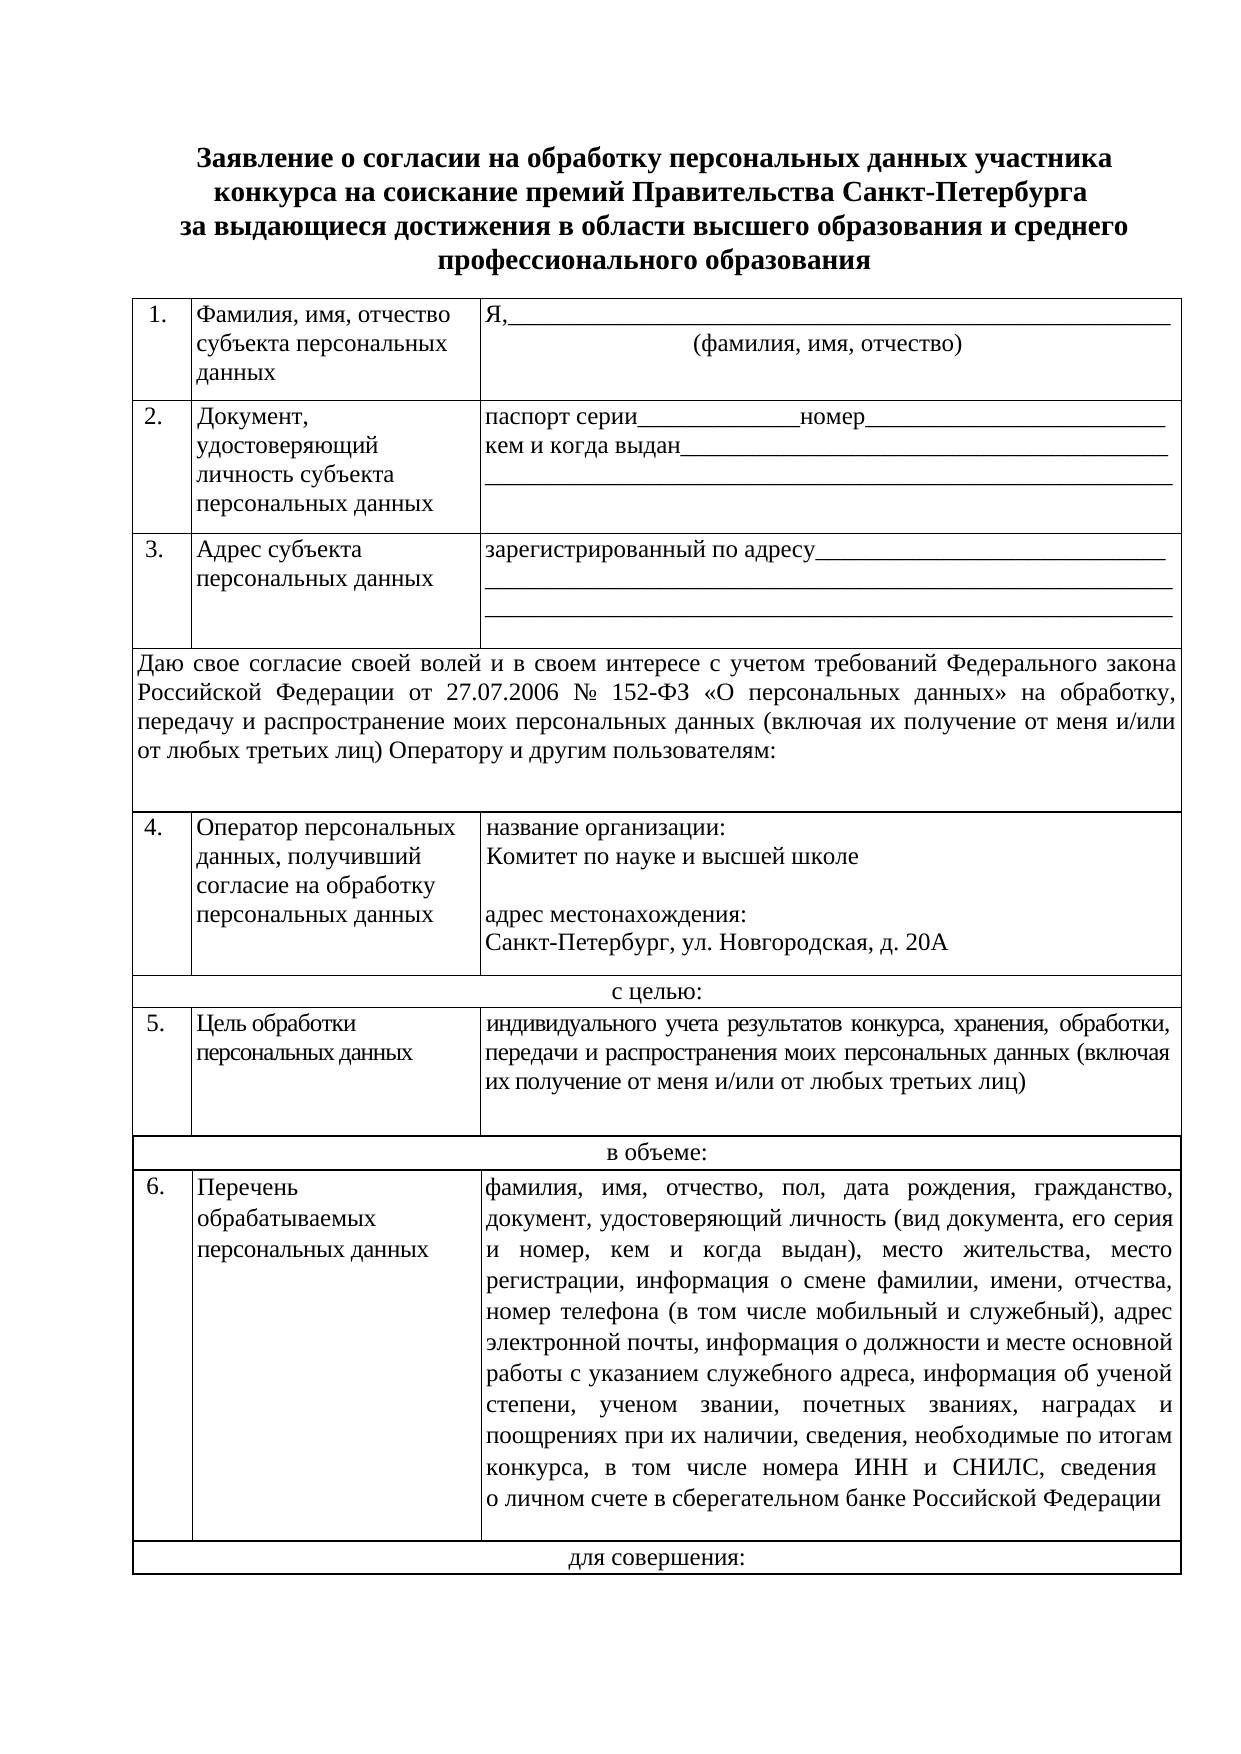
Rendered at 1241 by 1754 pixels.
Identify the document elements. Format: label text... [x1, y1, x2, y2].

table_cell название организации: Комитет по науке и высшей школе адрес местонахождения: Санкт-Петербург, ул. Новгородская, д. 20А [481, 813, 1181, 975]
table_cell 6. [134, 1171, 192, 1540]
table_cell паспорт серии_____________номер________________________ кем и когда выдан_______________________________________ _______________________________________________________ [481, 401, 1181, 533]
table_cell Оператор персональных данных, получивший согласие на обработку персональных данных [192, 813, 480, 975]
table_header Фамилия, имя, отчество субъекта персональных данных [192, 299, 480, 400]
table_cell фамилия, имя, отчество, пол, дата рождения, гражданство, документ, удостоверяющий личность (вид документа, его серия и номер, кем и когда выдан), место жительства, место регистрации, информация о смене фамилии, имени, отчества, номер телефона (в том числе мобильный и служебный), адрес электронной почты, информация о должности и месте основной работы с указанием служебного адреса, информация об ученой степени, ученом звании, почетных званиях, наградах и поощрениях при их наличии, сведения, необходимые по итогам конкурса, в том числе номера ИНН и СНИЛС, сведения о личном счете в сберегательном банке Российской Федерации [482, 1171, 1180, 1540]
table_cell Документ, удостоверяющий личность субъекта персональных данных [192, 401, 480, 533]
table_cell 5. [133, 1008, 191, 1135]
table_cell Адрес субъекта персональных данных [192, 534, 480, 647]
table_cell для совершения: [134, 1542, 1180, 1573]
table_cell зарегистрированный по адресу____________________________ _______________________________________________________ _______________________________________________________ [481, 534, 1181, 647]
text Заявление о согласии на обработку персональных данных участника конкурса на соискание премий Правительства Санкт-Петербурга за выдающиеся достижения в области высшего образования и среднего профессионального образования [177, 141, 1132, 277]
table_cell Даю свое согласие своей волей и в своем интересе с учетом требований Федерального закона Российской Федерации от 27.07.2006 № 152-ФЗ «О персональных данных» на обработку, передачу и распространение моих персональных данных (включая их получение от меня и/или от любых третьих лиц) Оператору и другим пользователям: [133, 649, 1181, 811]
table_cell 2. [133, 401, 191, 533]
table_cell с целью: [133, 976, 1181, 1007]
table_header 1. [133, 299, 191, 400]
table_cell Перечень обрабатываемых персональных данных [193, 1171, 481, 1540]
table_cell Цель обработки персональных данных [192, 1008, 480, 1135]
table_cell индивидуального учета результатов конкурса, хранения, обработки, передачи и распространения моих персональных данных (включая их получение от меня и/или от любых третьих лиц) [481, 1008, 1181, 1135]
table_cell 4. [133, 813, 191, 975]
table_cell в объеме: [134, 1137, 1180, 1169]
table_cell 3. [133, 534, 191, 647]
table_header Я,_____________________________________________________ (фамилия, имя, отчество) [481, 299, 1181, 400]
